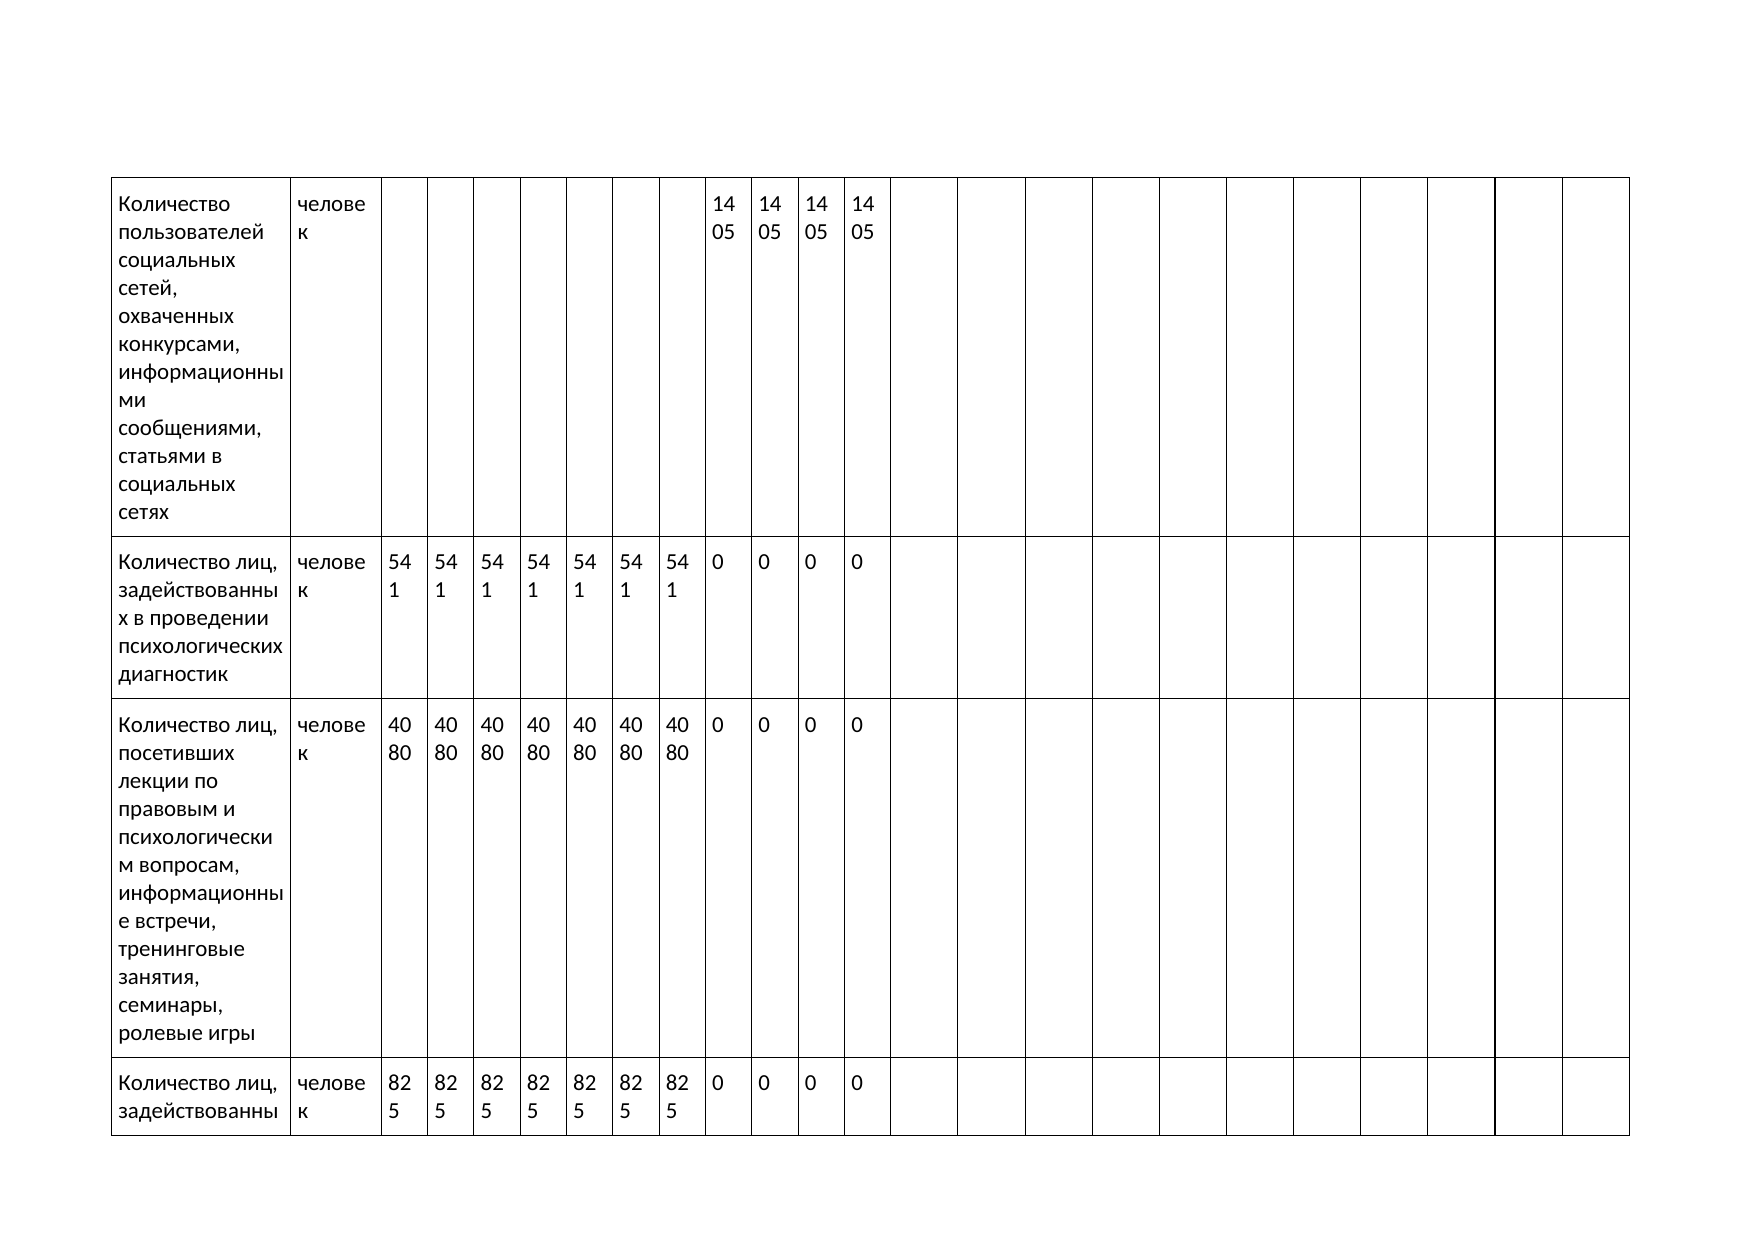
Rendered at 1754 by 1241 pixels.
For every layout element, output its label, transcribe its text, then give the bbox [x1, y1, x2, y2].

table_cell 541 [660, 537, 705, 698]
table_cell [1227, 699, 1293, 1057]
table_cell 1405 [706, 178, 751, 536]
table_cell [1093, 537, 1159, 698]
table_cell [1361, 1058, 1427, 1135]
table_cell [958, 1058, 1025, 1135]
table_cell Количество лиц, посетивших лекции по правовым и психологическим вопросам, информационные встречи, тренинговые занятия, семинары, ролевые игры [112, 699, 290, 1057]
table_cell [1496, 1058, 1562, 1135]
table_cell 541 [474, 537, 520, 698]
table_cell 825 [660, 1058, 705, 1135]
table_cell [1227, 1058, 1293, 1135]
table_cell человек [291, 699, 381, 1057]
table_cell человек [291, 1058, 381, 1135]
table_cell 4080 [660, 699, 705, 1057]
table_cell [1428, 178, 1494, 536]
table_cell 0 [845, 699, 890, 1057]
table_cell [1160, 178, 1226, 536]
table_cell [1160, 699, 1226, 1057]
table_cell 4080 [567, 699, 612, 1057]
table_cell [1563, 178, 1629, 536]
table_cell [958, 699, 1025, 1057]
table_cell 541 [521, 537, 566, 698]
table_cell [1227, 537, 1293, 698]
table_cell [1294, 178, 1360, 536]
table_cell [382, 178, 427, 536]
table_cell [891, 537, 957, 698]
table_cell 0 [845, 1058, 890, 1135]
table_cell [1496, 537, 1562, 698]
table_cell [1428, 1058, 1494, 1135]
table_cell 825 [382, 1058, 427, 1135]
table_cell 1405 [799, 178, 844, 536]
table_cell [1026, 537, 1092, 698]
table_cell [1428, 699, 1494, 1057]
table_cell 4080 [474, 699, 520, 1057]
table_cell [1026, 699, 1092, 1057]
table_cell 1405 [752, 178, 798, 536]
table_cell 0 [706, 537, 751, 698]
table_cell [567, 178, 612, 536]
table_cell 4080 [428, 699, 473, 1057]
table_cell [521, 178, 566, 536]
table_cell [474, 178, 520, 536]
table_cell [1160, 1058, 1226, 1135]
table_cell [1563, 699, 1629, 1057]
table_cell 825 [567, 1058, 612, 1135]
table_cell [613, 178, 659, 536]
table_cell [1093, 1058, 1159, 1135]
table_cell [1361, 699, 1427, 1057]
table_cell [1227, 178, 1293, 536]
table_cell Количество лиц, задействованных в проведении психологических диагностик [112, 537, 290, 698]
table_cell человек [291, 178, 381, 536]
table_cell 4080 [521, 699, 566, 1057]
table_cell 825 [474, 1058, 520, 1135]
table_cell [112, 1058, 290, 1135]
table_cell [1093, 178, 1159, 536]
table_cell 0 [845, 537, 890, 698]
table_cell [428, 178, 473, 536]
table_cell 0 [799, 699, 844, 1057]
table_cell 0 [752, 699, 798, 1057]
table_cell [891, 1058, 957, 1135]
table_cell 4080 [382, 699, 427, 1057]
table_cell 0 [799, 1058, 844, 1135]
table_cell 0 [706, 1058, 751, 1135]
table_cell 0 [752, 537, 798, 698]
table_cell человек [291, 537, 381, 698]
table_cell [1026, 1058, 1092, 1135]
table_cell [1026, 178, 1092, 536]
table_cell [1563, 1058, 1629, 1135]
table_cell 541 [382, 537, 427, 698]
table_cell [1294, 1058, 1360, 1135]
table_cell [891, 699, 957, 1057]
table_cell [1428, 537, 1494, 698]
table_cell 0 [706, 699, 751, 1057]
table_cell 541 [428, 537, 473, 698]
table_cell [891, 178, 957, 536]
table_cell [1496, 699, 1562, 1057]
table_cell [958, 178, 1025, 536]
table_cell Количество пользователей социальных сетей, охваченных конкурсами, информационными сообщениями, статьями в социальных сетях [112, 178, 290, 536]
table_cell 4080 [613, 699, 659, 1057]
table_cell 0 [799, 537, 844, 698]
table_cell [1294, 699, 1360, 1057]
table_cell [1160, 537, 1226, 698]
table_cell [1563, 537, 1629, 698]
table_cell [1361, 178, 1427, 536]
table_cell 0 [752, 1058, 798, 1135]
table_cell 825 [521, 1058, 566, 1135]
table_cell [1496, 178, 1562, 536]
table_cell [1294, 537, 1360, 698]
table_cell 541 [613, 537, 659, 698]
table_cell [1093, 699, 1159, 1057]
table_cell [958, 537, 1025, 698]
table_cell [660, 178, 705, 536]
table_cell 825 [613, 1058, 659, 1135]
table_cell 825 [428, 1058, 473, 1135]
table_cell [1361, 537, 1427, 698]
table_cell 541 [567, 537, 612, 698]
table_cell 1405 [845, 178, 890, 536]
